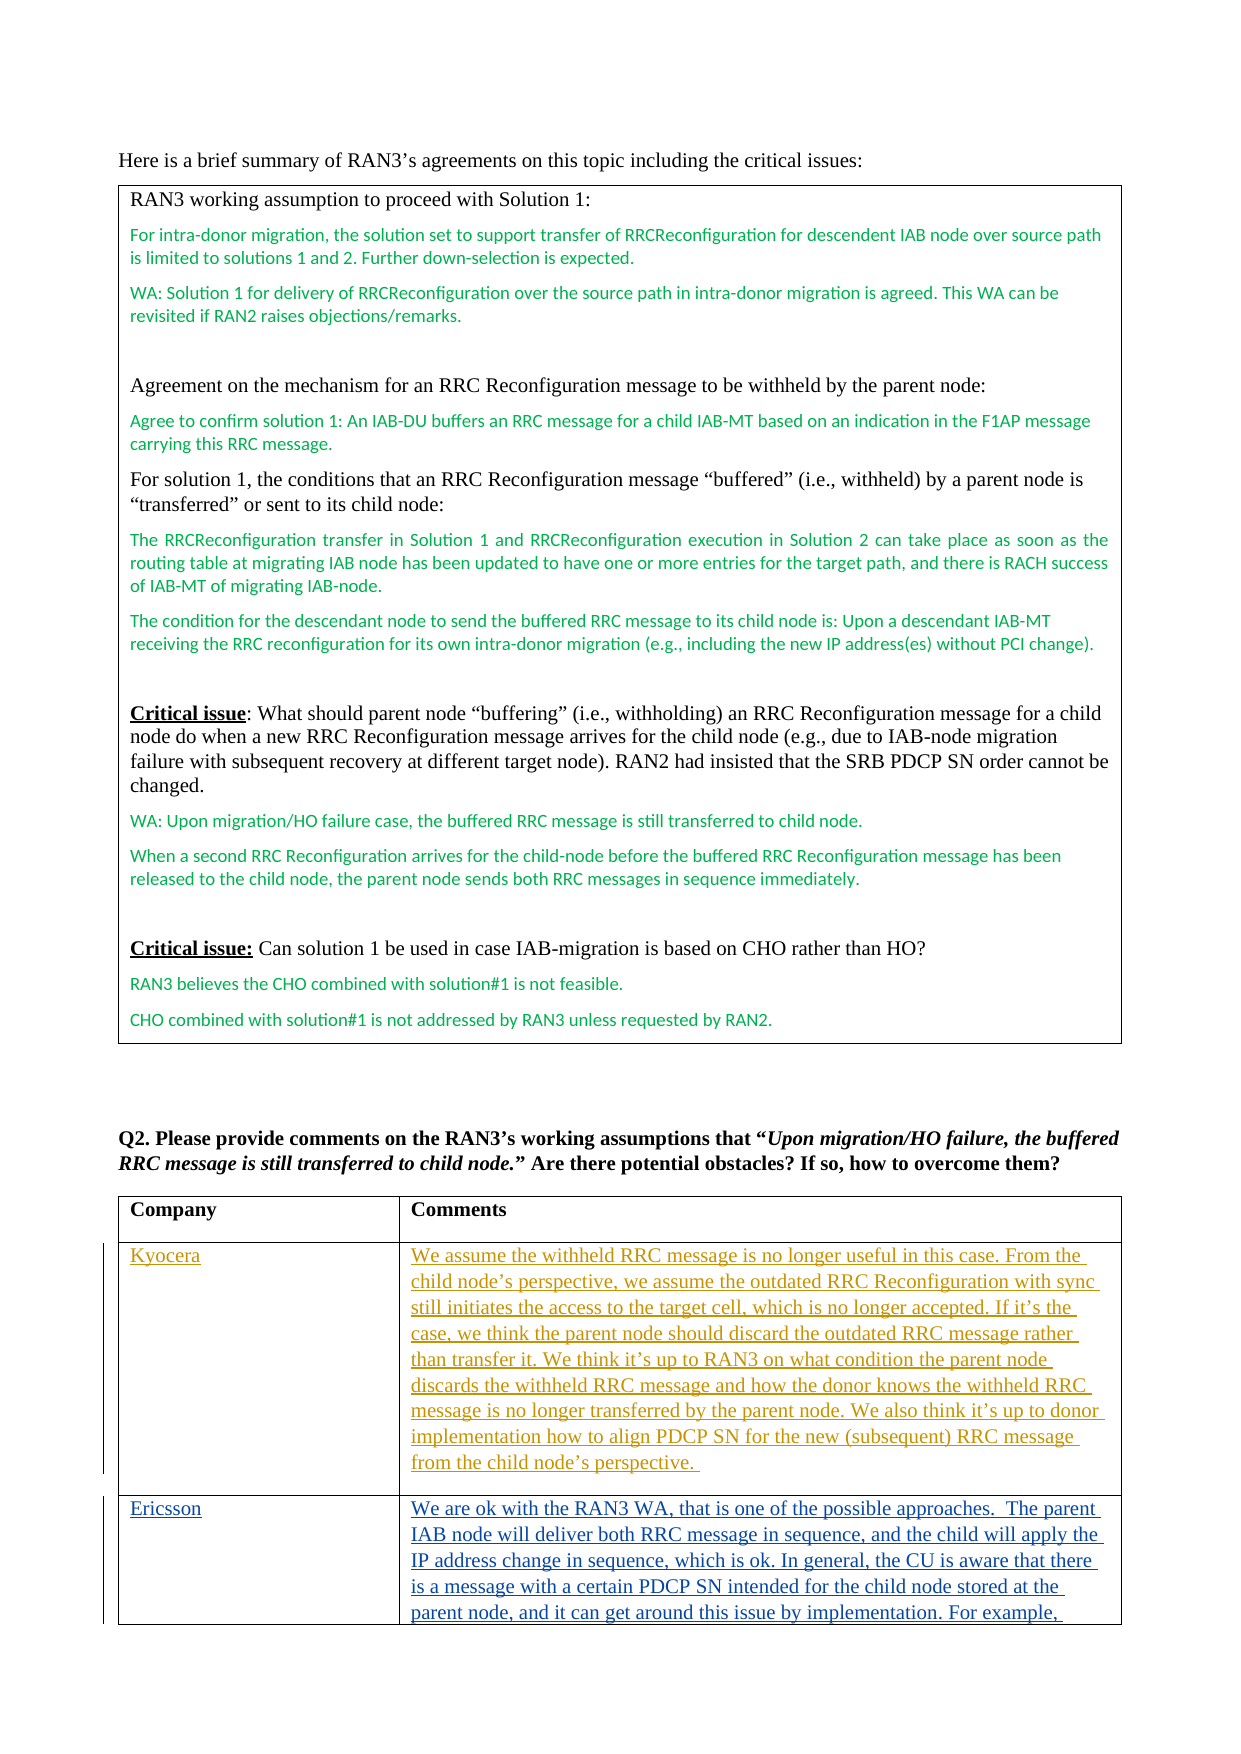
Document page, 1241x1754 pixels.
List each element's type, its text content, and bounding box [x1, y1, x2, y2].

text Q2. Please provide comments on the RAN3’s working assumptions that “Upon migration/HO failure, the buffered RRC message is still transferred to child node.” Are there potential obstacles? If so, how to overcome them? [118, 1125, 1122, 1175]
list Here is a brief summary of RAN3’s agreements on this topic including the critical issues: [118, 147, 1122, 172]
table_cell [400, 1243, 1121, 1495]
table_header Company [119, 1197, 399, 1242]
table_cell [119, 1496, 399, 1624]
table_header Comments [400, 1197, 1121, 1242]
table_cell [119, 1243, 399, 1495]
table_header RAN3 working assumption to proceed with Solution 1: For intra-donor migration, the solution set to support transfer of RRCReconfiguration for descendent IAB node over source path is limited to solutions 1 and 2. Further down-selection is expected. WA: Solution 1 for delivery of RRCReconfiguration over the source path in intra-donor migration is agreed. This WA can be revisited if RAN2 raises objections/remarks. Agreement on the mechanism for an RRC Reconfiguration message to be withheld by the parent node: Agree to confirm solution 1: An IAB-DU buffers an RRC message for a child IAB-MT based on an indication in the F1AP message carrying this RRC message. For solution 1, the conditions that an RRC Reconfiguration message “buffered” (i.e., withheld) by a parent node is “transferred” or sent to its child node: The RRCReconfiguration transfer in Solution 1 and RRCReconfiguration execution in Solution 2 can take place as soon as the routing table at migrating IAB node has been updated to have one or more entries for the target path, and there is RACH success of IAB-MT of migrating IAB-node. The condition for the descendant node to send the buffered RRC message to its child node is: Upon a descendant IAB-MT receiving the RRC reconfiguration for its own intra-donor migration (e.g., including the new IP address(es) without PCI change). Critical issue: What should parent node “buffering” (i.e., withholding) an RRC Reconfiguration message for a child node do when a new RRC Reconfiguration message arrives for the child node (e.g., due to IAB-node migration failure with subsequent recovery at different target node). RAN2 had insisted that the SRB PDCP SN order cannot be changed. WA: Upon migration/HO failure case, the buffered RRC message is still transferred to child node. When a second RRC Reconfiguration arrives for the child-node before the buffered RRC Reconfiguration message has been released to the child node, the parent node sends both RRC messages in sequence immediately. Critical issue: Can solution 1 be used in case IAB-migration is based on CHO rather than HO? RAN3 believes the CHO combined with solution#1 is not feasible. CHO combined with solution#1 is not addressed by RAN3 unless requested by RAN2. [119, 186, 1121, 1043]
table_cell [400, 1496, 1121, 1624]
